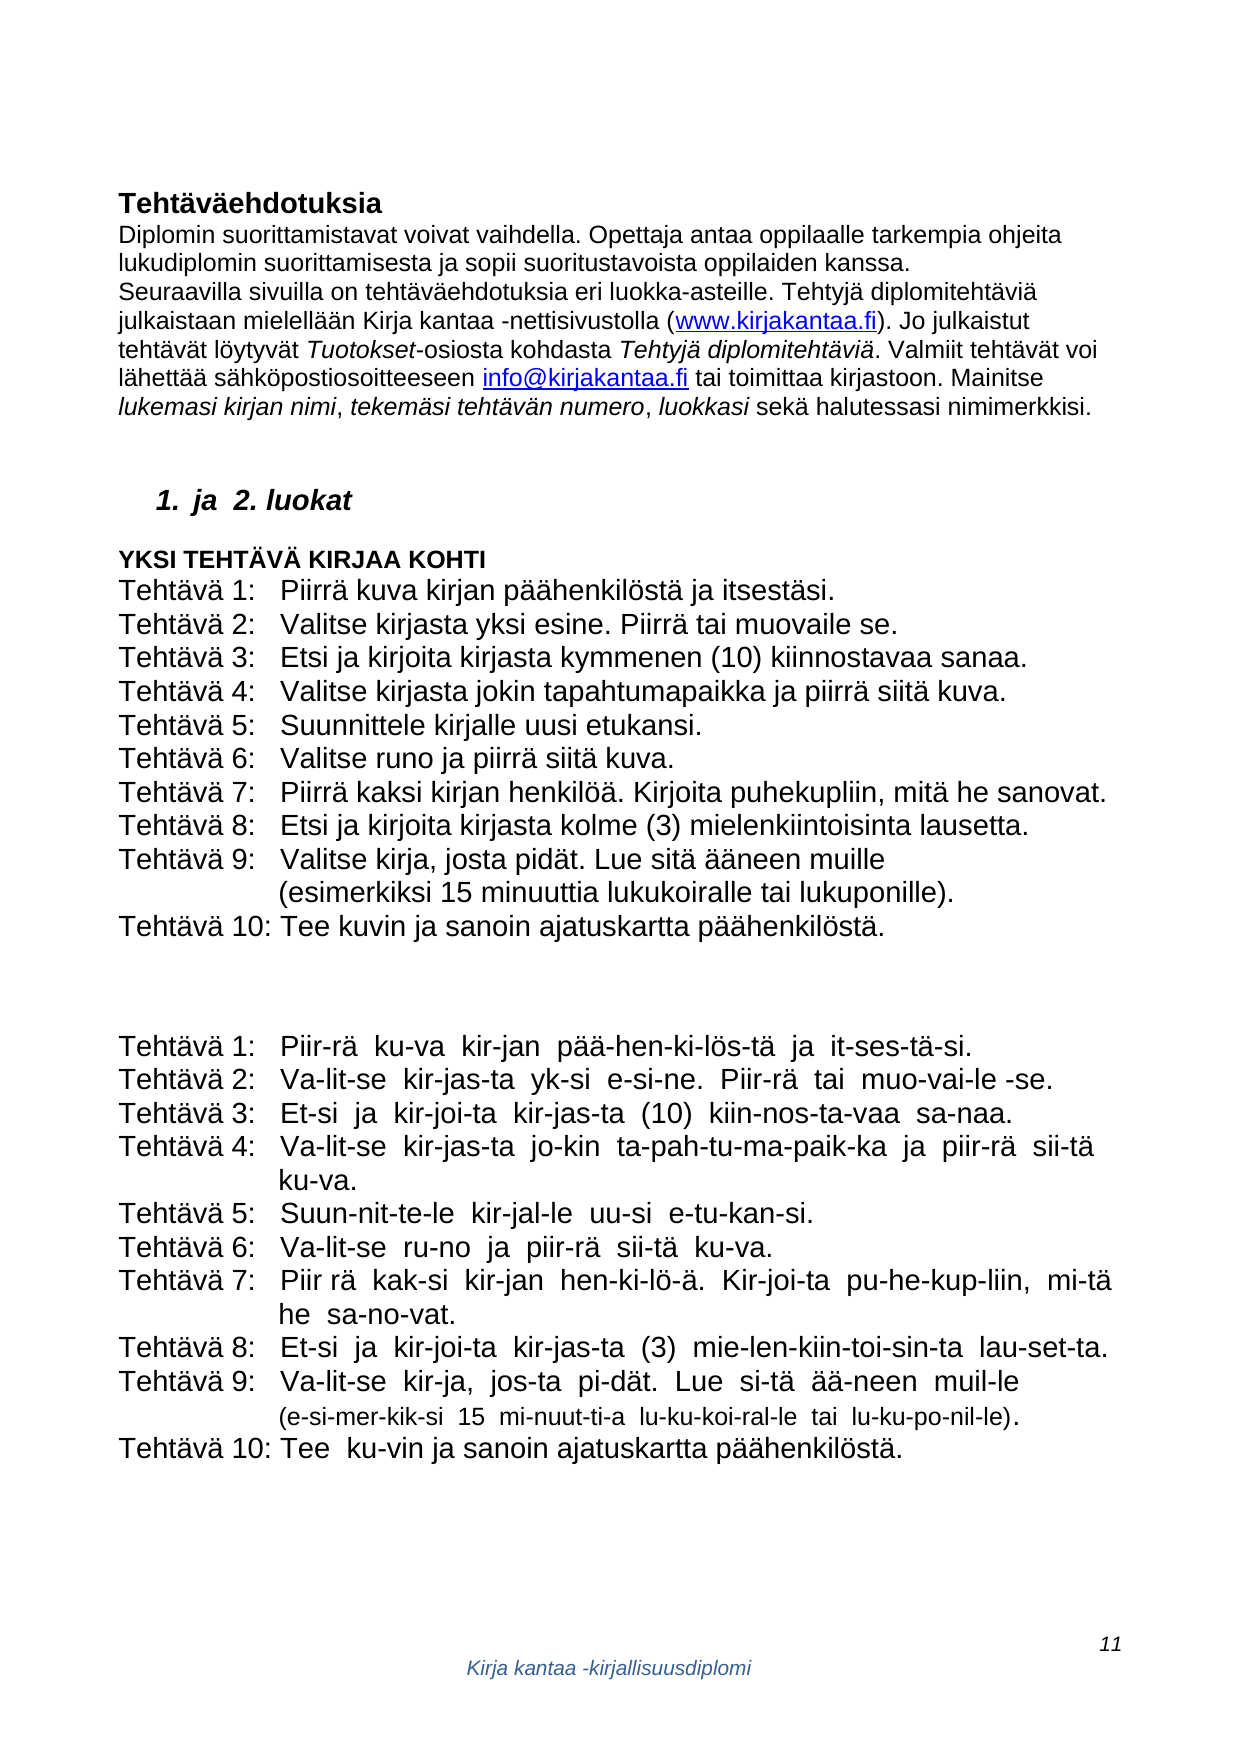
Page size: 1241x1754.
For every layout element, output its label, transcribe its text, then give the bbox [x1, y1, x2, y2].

text Tehtävä 9: Valitse kirja, josta pidät. Lue sitä ääneen muille (esimerkiksi 15 minuuttia lukukoiralle tai lukuponille). [118, 842, 1122, 909]
text Tehtävä 4: Va-lit-se kir-jas-ta jo-kin ta-pah-tu-ma-paik-ka ja piir-rä sii-tä ku-va. [118, 1129, 1122, 1196]
text Tehtävä 1: Piirrä kuva kirjan päähenkilöstä ja itsestäsi. [118, 573, 1122, 607]
text Tehtävä 10: Tee kuvin ja sanoin ajatuskartta päähenkilöstä. [118, 909, 1122, 942]
text Tehtävä 7: Piirrä kaksi kirjan henkilöä. Kirjoita puhekupliin, mitä he sanovat. [118, 775, 1122, 808]
text Tehtävä 3: Et-si ja kir-joi-ta kir-jas-ta (10) kiin-nos-ta-vaa sa-naa. [118, 1096, 1122, 1129]
text Tehtäväehdotuksia [118, 186, 1122, 219]
text Tehtävä 9: Va-lit-se kir-ja, jos-ta pi-dät. Lue si-tä ää-neen muil-le (e-si-mer-kik-si 15 mi-nuut-ti-a lu-ku-koi-ral-le tai lu-ku-po-nil-le). [118, 1364, 1122, 1431]
text Tehtävä 4: Valitse kirjasta jokin tapahtumapaikka ja piirrä siitä kuva. [118, 674, 1122, 708]
text lukudiplomin suorittamisesta ja sopii suoritustavoista oppilaiden kanssa. Seuraavilla sivuilla on tehtäväehdotuksia eri luokka-asteille. Tehtyjä diplomitehtäviä julkaistaan mielellään Kirja kantaa -nettisivustolla (www.kirjakantaa.fi). Jo julkaistut tehtävät löytyvät Tuotokset-osiosta kohdasta Tehtyjä diplomitehtäviä. Valmiit tehtävät voi lähettää sähköpostiosoitteeseen info@kirjakantaa.fi tai toimittaa kirjastoon. Mainitse lukemasi kirjan nimi, tekemäsi tehtävän numero, luokkasi sekä halutessasi nimimerkkisi. [118, 248, 1122, 421]
text Tehtävä 2: Valitse kirjasta yksi esine. Piirrä tai muovaile se. [118, 607, 1122, 641]
text Tehtävä 1: Piir-rä ku-va kir-jan pää-hen-ki-lös-tä ja it-ses-tä-si. [118, 1029, 1122, 1062]
text Tehtävä 5: Suun-nit-te-le kir-jal-le uu-si e-tu-kan-si. [118, 1196, 1122, 1230]
text YKSI TEHTÄVÄ KIRJAA KOHTI [118, 545, 1122, 573]
text Tehtävä 5: Suunnittele kirjalle uusi etukansi. [118, 708, 1122, 741]
text Tehtävä 6: Va-lit-se ru-no ja piir-rä sii-tä ku-va. [118, 1230, 1122, 1263]
text Tehtävä 3: Etsi ja kirjoita kirjasta kymmenen (10) kiinnostavaa sanaa. [118, 641, 1122, 674]
list ja 2. luokat [156, 483, 1122, 545]
text Tehtävä 8: Et-si ja kir-joi-ta kir-jas-ta (3) mie-len-kiin-toi-sin-ta lau-set-ta. [118, 1331, 1122, 1364]
text Tehtävä 2: Va-lit-se kir-jas-ta yk-si e-si-ne. Piir-rä tai muo-vai-le -se. [118, 1062, 1122, 1096]
text Tehtävä 8: Etsi ja kirjoita kirjasta kolme (3) mielenkiintoisinta lausetta. [118, 808, 1122, 842]
text Tehtävä 6: Valitse runo ja piirrä siitä kuva. [118, 741, 1122, 775]
text Diplomin suorittamistavat voivat vaihdella. Opettaja antaa oppilaalle tarkempia ohjeita [118, 219, 1122, 248]
text Tehtävä 10: Tee ku-vin ja sanoin ajatuskartta päähenkilöstä. [118, 1431, 1122, 1465]
text Tehtävä 7: Piir rä kak-si kir-jan hen-ki-lö-ä. Kir-joi-ta pu-he-kup-liin, mi-tä he sa-no-vat. [118, 1263, 1122, 1331]
